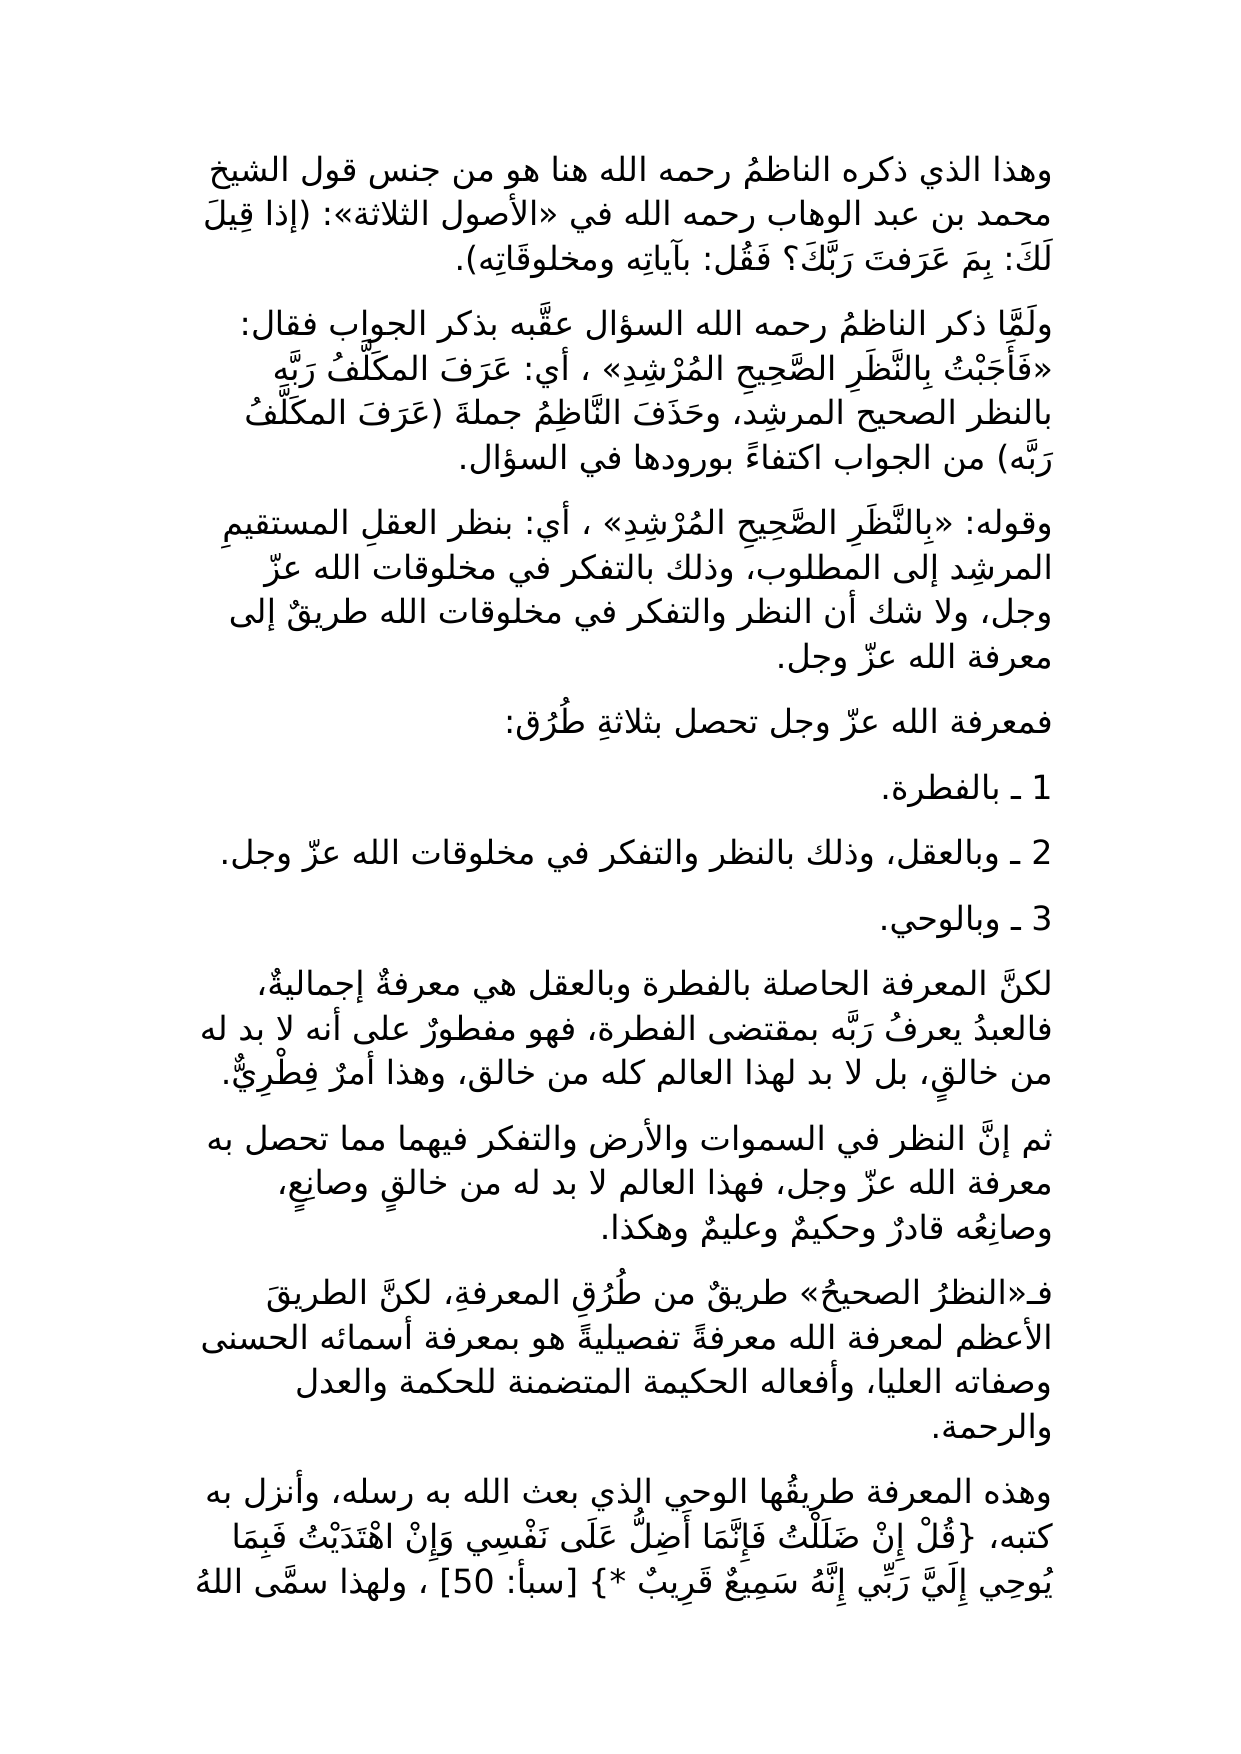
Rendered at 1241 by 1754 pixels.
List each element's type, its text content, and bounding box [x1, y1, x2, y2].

text 1 ـ بالفطرة. [187, 768, 1053, 807]
text 3 ـ وبالوحي. [187, 899, 1053, 938]
text وهذا الذي ذكره الناظمُ رحمه الله هنا هو من جنس قول الشيخ محمد بن عبد الوهاب رحمه الله في «الأصول الثلاثة»: (إذا قِيلَ لَكَ: بِمَ عَرَفتَ رَبَّكَ؟ فَقُل: بآياتِه ومخلوقَاتِه). [187, 150, 1053, 278]
text ولَمَّا ذكر الناظمُ رحمه الله السؤال عقَّبه بذكر الجواب فقال: «فَأَجَبْتُ بِالنَّظَرِ الصَّحِيحِ المُرْشِدِ» ، أي: عَرَفَ المكَلَّفُ رَبَّه بالنظر الصحيح المرشِد، وحَذَفَ النَّاظِمُ جملةَ (عَرَفَ المكَلَّفُ رَبَّه) من الجواب اكتفاءً بورودها في السؤال. [187, 304, 1053, 477]
text فمعرفة الله عزّ وجل تحصل بثلاثةِ طُرُق: [187, 703, 1053, 742]
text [187, 1473, 1053, 1601]
text ثم إنَّ النظر في السموات والأرض والتفكر فيهما مما تحصل به معرفة الله عزّ وجل، فهذا العالم لا بد له من خالقٍ وصانِعٍ، وصانِعُه قادرٌ وحكيمٌ وعليمٌ وهكذا. [187, 1119, 1053, 1247]
text فـ«النظرُ الصحيحُ» طريقٌ من طُرُقِ المعرفةِ، لكنَّ الطريقَ الأعظم لمعرفة الله معرفةً تفصيليةً هو بمعرفة أسمائه الحسنى وصفاته العليا، وأفعاله الحكيمة المتضمنة للحكمة والعدل والرحمة. [187, 1274, 1053, 1446]
text وقوله: «بِالنَّظَرِ الصَّحِيحِ المُرْشِدِ» ، أي: بنظر العقلِ المستقيمِ المرشِد إلى المطلوب، وذلك بالتفكر في مخلوقات الله عزّ وجل، ولا شك أن النظر والتفكر في مخلوقات الله طريقٌ إلى معرفة الله عزّ وجل. [187, 504, 1053, 676]
text 2 ـ وبالعقل، وذلك بالنظر والتفكر في مخلوقات الله عزّ وجل. [187, 834, 1053, 873]
text لكنَّ المعرفة الحاصلة بالفطرة وبالعقل هي معرفةٌ إجماليةٌ، فالعبدُ يعرفُ رَبَّه بمقتضى الفطرة، فهو مفطورٌ على أنه لا بد له من خالقٍ، بل لا بد لهذا العالم كله من خالق، وهذا أمرٌ فِطْرِيٌّ. [187, 964, 1053, 1093]
